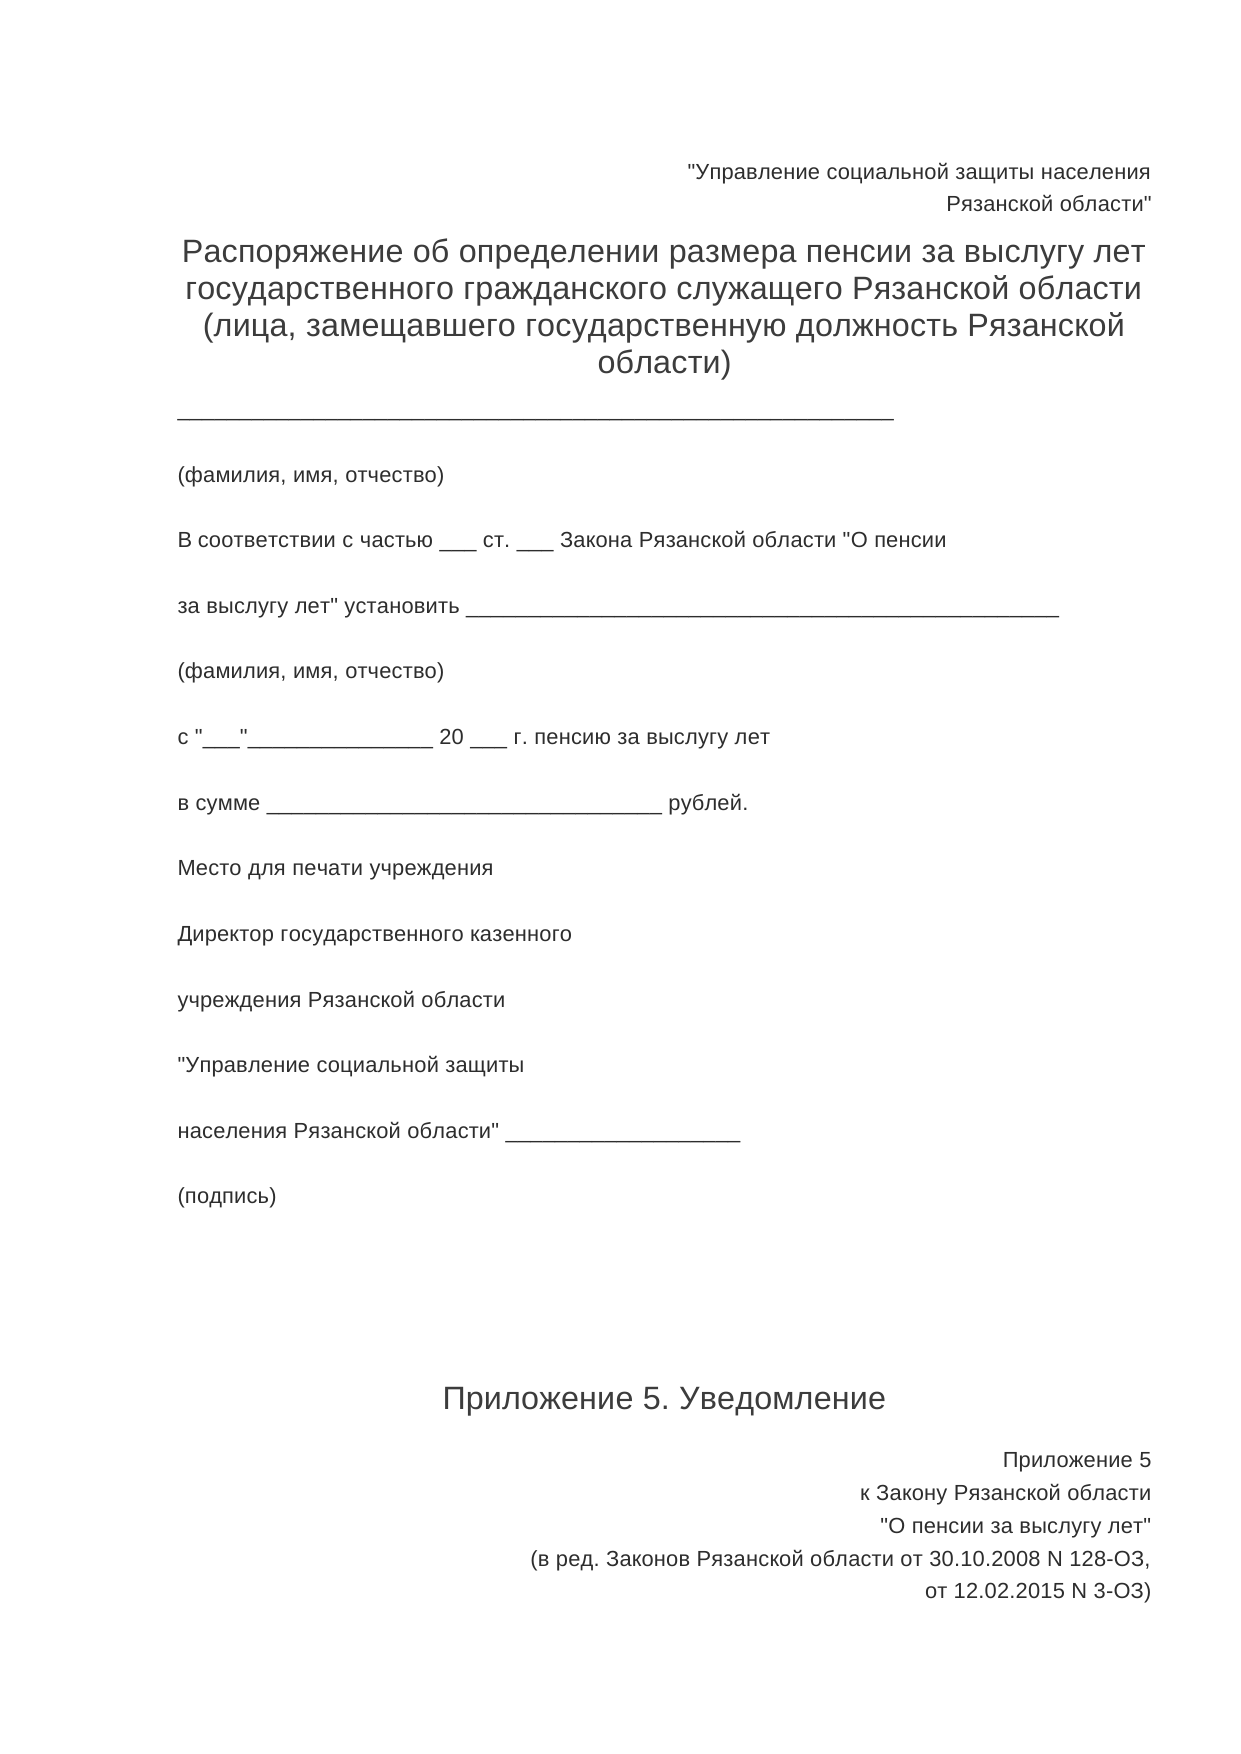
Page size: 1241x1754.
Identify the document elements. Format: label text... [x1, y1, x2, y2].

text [177, 1439, 1152, 1603]
text Распоряжение об определении размера пенсии за выслугу лет государственного гражданского служащего Рязанской области (лица, замещавшего государственную должность Рязанской области) [177, 232, 1152, 381]
text __________________________________________________________ (фамилия, имя, отчество) В соответствии с частью ___ ст. ___ Закона Рязанской области "О пенсии за выслугу лет" установить ________________________________________________ (фамилия, имя, отчество) с "___"_______________ 20 ___ г. пенсию за выслугу лет в сумме ________________________________ рублей. Место для печати учреждения Директор государственного казенного учреждения Рязанской области "Управление социальной защиты населения Рязанской области" ___________________ (подпись) [177, 388, 1152, 1340]
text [177, 118, 1152, 217]
text Приложение 5. Уведомление [177, 1379, 1152, 1416]
